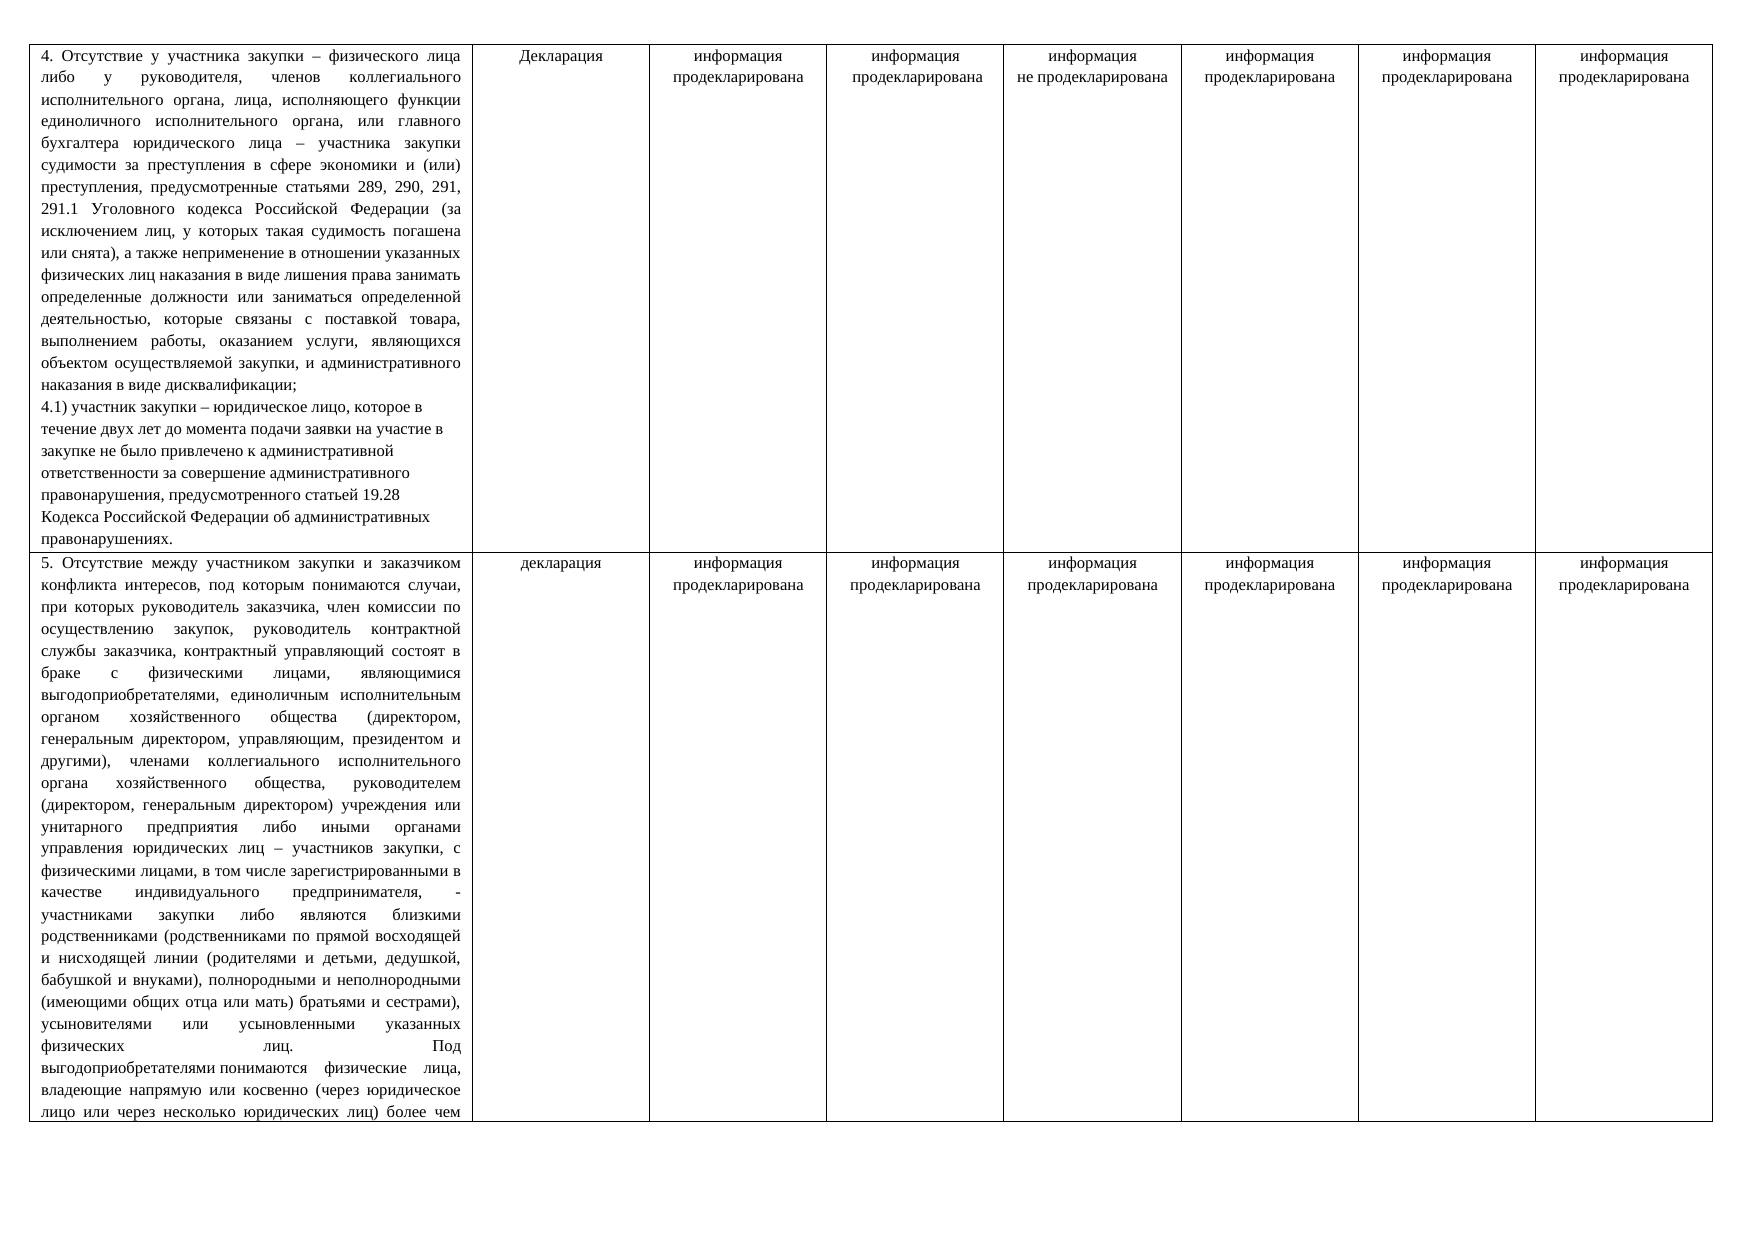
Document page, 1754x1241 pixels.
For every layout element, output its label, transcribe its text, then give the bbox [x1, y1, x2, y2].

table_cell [1536, 553, 1712, 1121]
table_cell Декларация [473, 45, 649, 552]
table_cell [1182, 553, 1358, 1121]
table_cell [827, 45, 1003, 552]
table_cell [1359, 45, 1535, 552]
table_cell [1182, 45, 1358, 552]
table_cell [1536, 45, 1712, 552]
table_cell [650, 45, 826, 552]
table_cell 4. Отсутствие у участника закупки – физического лица либо у руководителя, членов коллегиального исполнительного органа, лица, исполняющего функции единоличного исполнительного органа, или главного бухгалтера юридического лица – участника закупки судимости за преступления в сфере экономики и (или) преступления, предусмотренные статьями 289, 290, 291, 291.1 Уголовного кодекса Российской Федерации (за исключением лиц, у которых такая судимость погашена или снята), а также неприменение в отношении указанных физических лиц наказания в виде лишения права занимать определенные должности или заниматься определенной деятельностью, которые связаны с поставкой товара, выполнением работы, оказанием услуги, являющихся объектом осуществляемой закупки, и административного наказания в виде дисквалификации; 4.1) участник закупки – юридическое лицо, которое в течение двух лет до момента подачи заявки на участие в закупке не было привлечено к административной ответственности за совершение административного правонарушения, предусмотренного статьей 19.28 Кодекса Российской Федерации об административных правонарушениях. [30, 45, 472, 552]
table_cell декларация [473, 553, 649, 1121]
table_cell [1004, 553, 1181, 1121]
table_cell информация не продекларирована [1004, 45, 1181, 552]
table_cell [1359, 553, 1535, 1121]
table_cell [827, 553, 1003, 1121]
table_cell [30, 553, 472, 1121]
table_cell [650, 553, 826, 1121]
